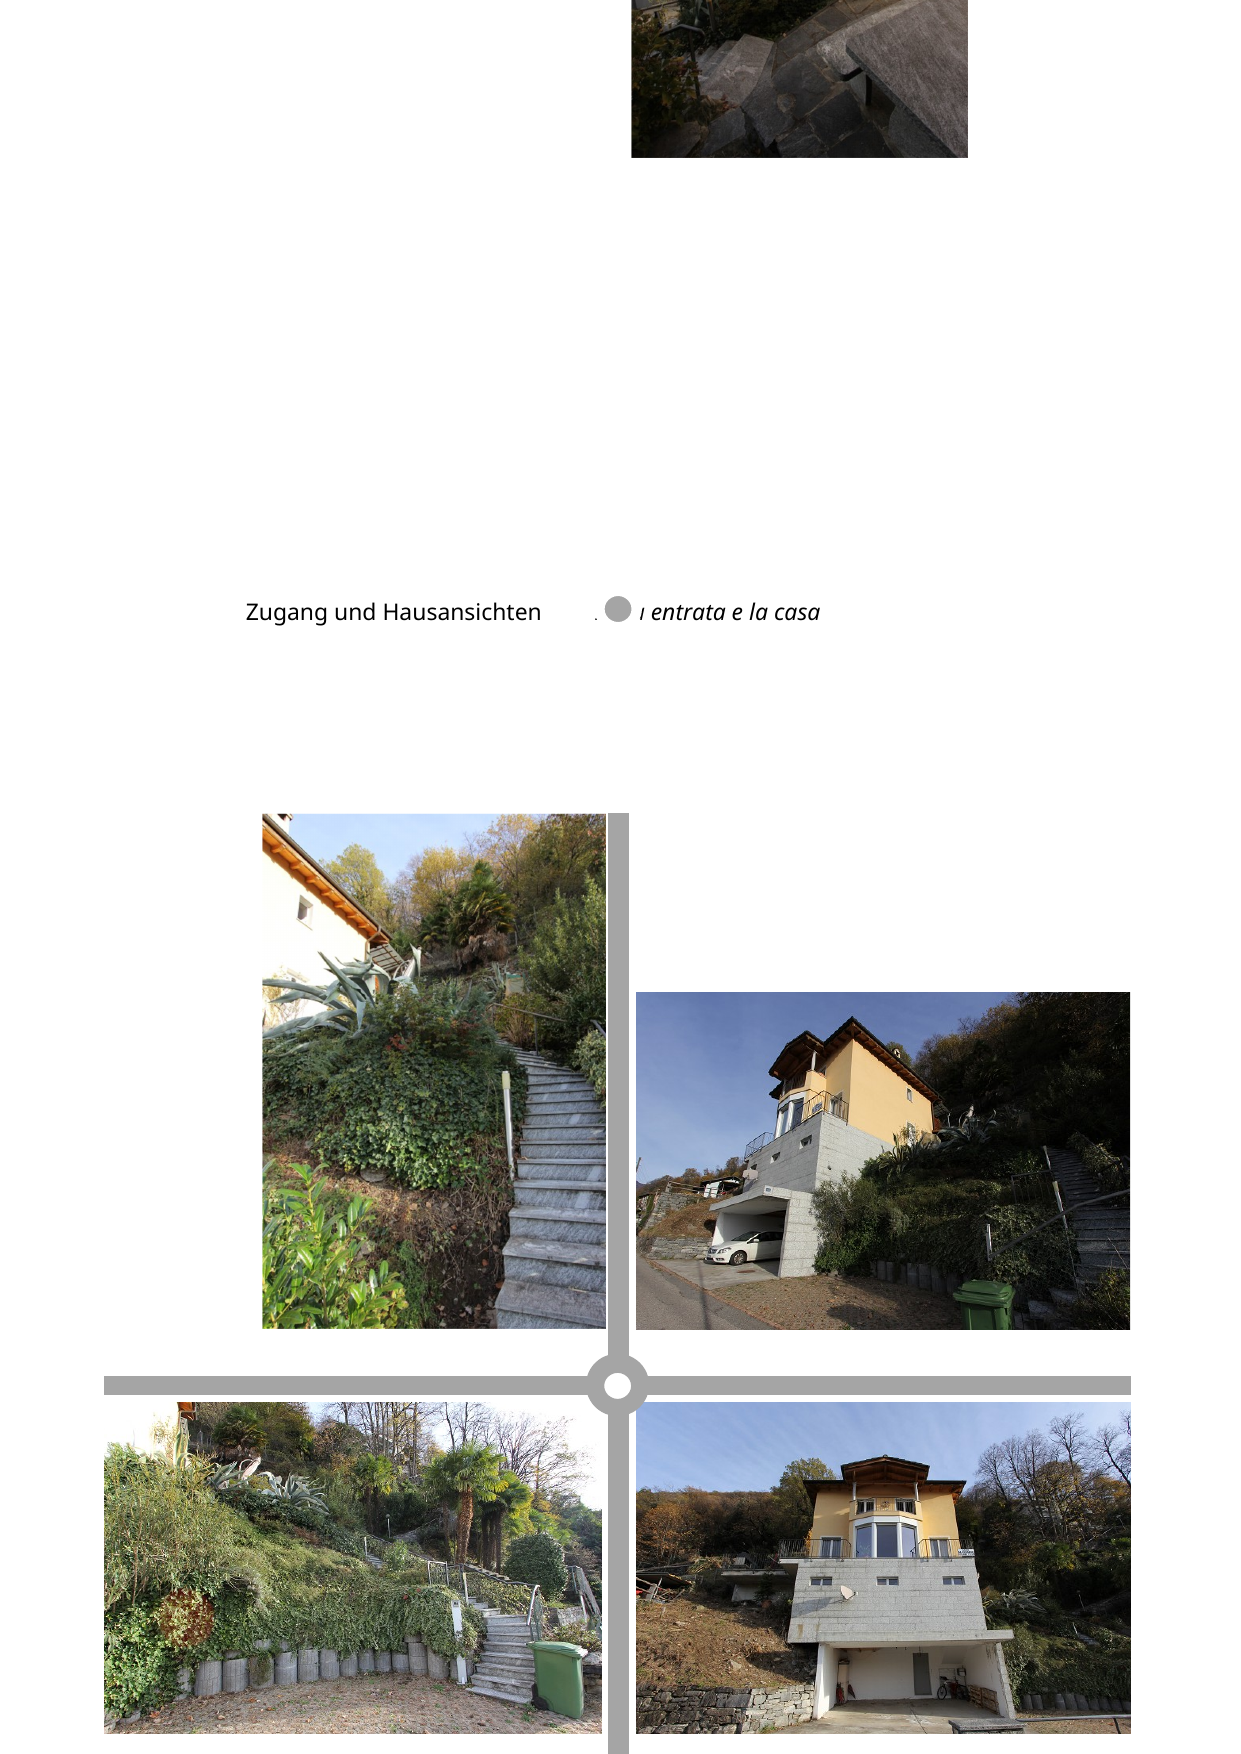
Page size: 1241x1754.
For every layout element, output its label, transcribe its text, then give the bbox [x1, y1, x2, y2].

picture [636, 1402, 1131, 1734]
picture [104, 1402, 602, 1734]
picture [632, 0, 968, 157]
picture [263, 814, 606, 1328]
text Zugang und Hausansichten zona entrata e la casa [635, 596, 1122, 627]
text Zugang und Hausansichten zona entrata e la casa [118, 596, 601, 627]
picture [636, 992, 1130, 1330]
